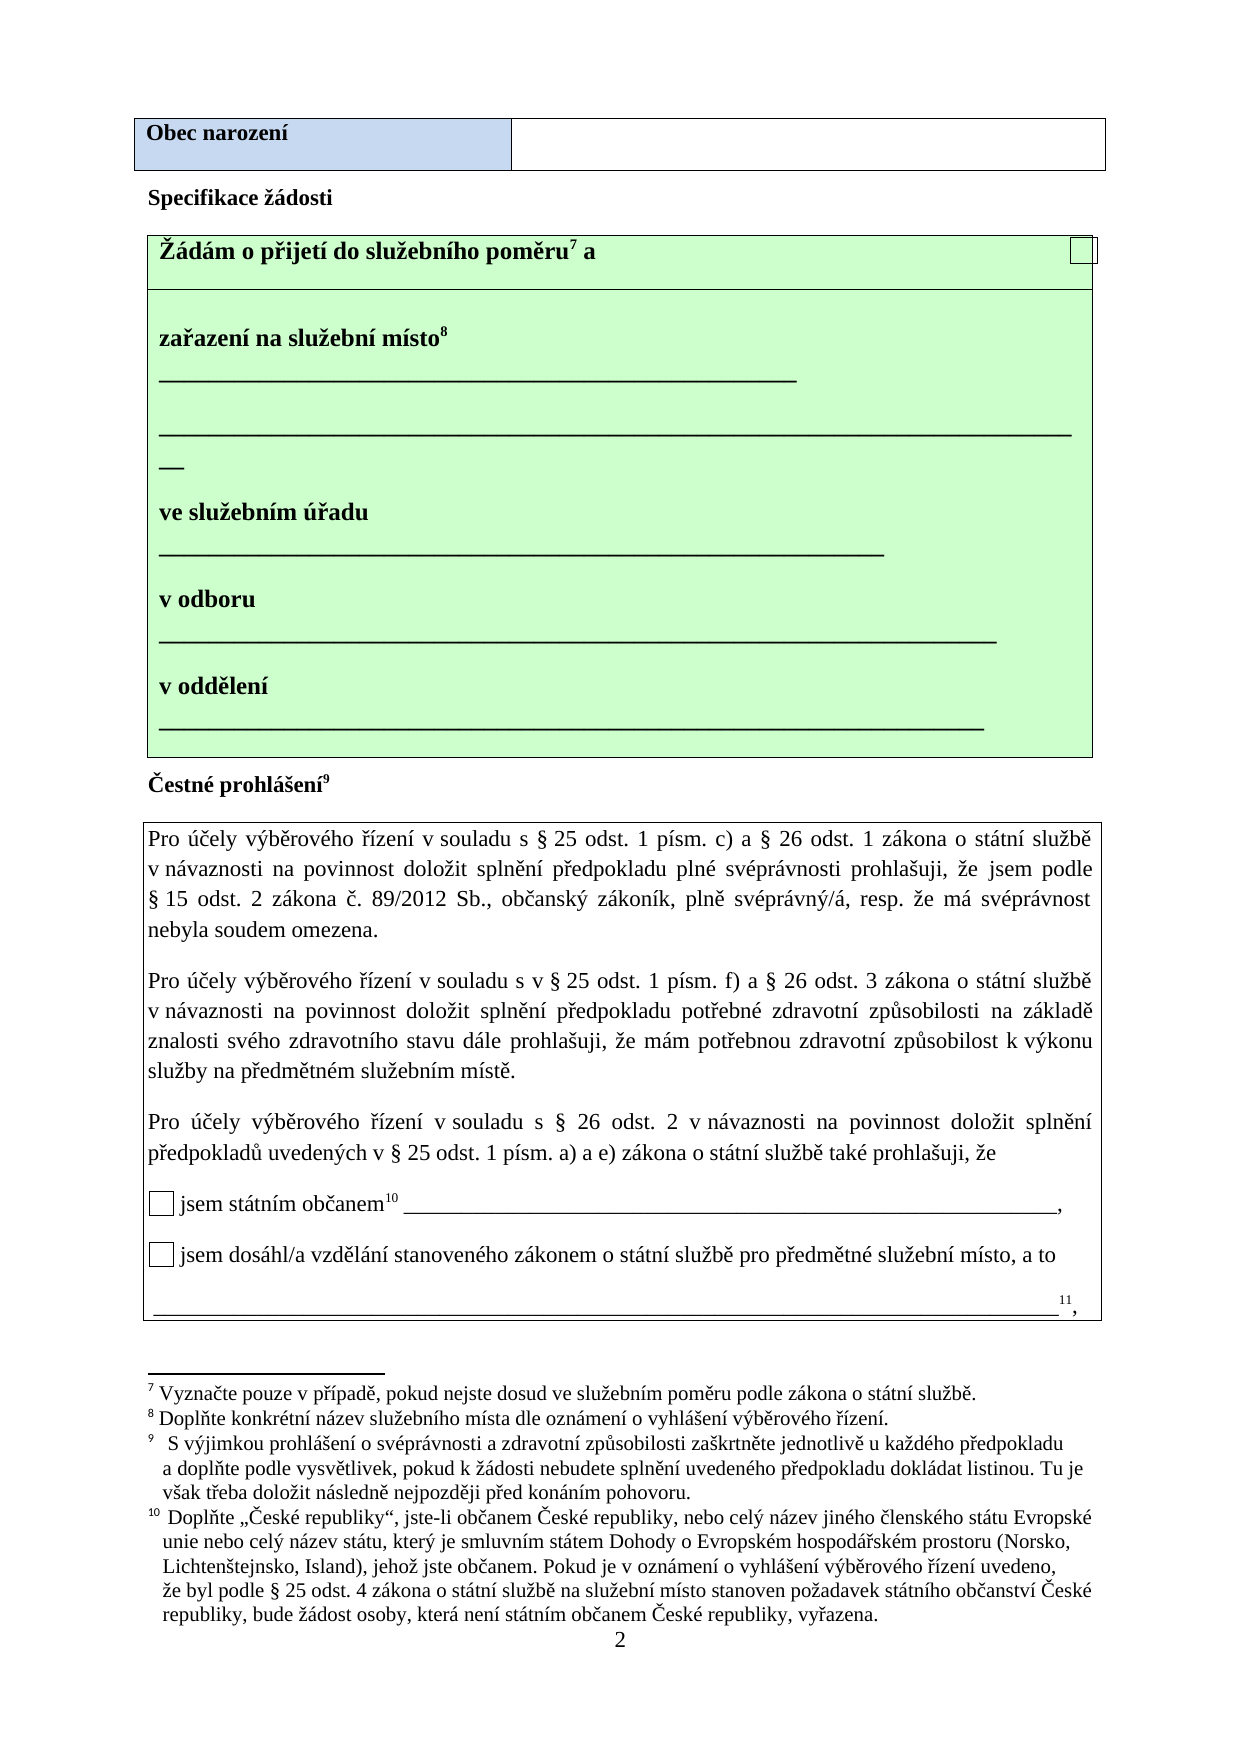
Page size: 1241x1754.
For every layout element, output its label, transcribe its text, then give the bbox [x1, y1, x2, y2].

table_cell zařazení na služební místo ___________________________________________________ ___________________________________________________________________________ ve služebním úřadu __________________________________________________________ v odboru ___________________________________________________________________ v oddělení __________________________________________________________________ [148, 290, 1092, 757]
text jsem státním občanem _________________________________________________________, [144, 1186, 1101, 1216]
text Pro účely výběrového řízení v souladu s § 25 odst. 1 písm. c) a § 26 odst. 1 zákona o státní službě v návaznosti na povinnost doložit splnění předpokladu plné svéprávnosti prohlašuji, že jsem podle § 15 odst. 2 zákona č. 89/2012 Sb., občanský zákoník, plně svéprávný/á, resp. že má svéprávnost nebyla soudem omezena. [144, 823, 1101, 942]
text Pro účely výběrového řízení v souladu s v § 25 odst. 1 písm. f) a § 26 odst. 3 zákona o státní službě v návaznosti na povinnost doložit splnění předpokladu potřebné zdravotní způsobilosti na základě znalosti svého zdravotního stavu dále prohlašuji, že mám potřebnou zdravotní způsobilost k výkonu služby na předmětném služebním místě. [144, 963, 1101, 1084]
text jsem dosáhl/a vzdělání stanoveného zákonem o státní službě pro předmětné služební místo, a to [144, 1237, 1101, 1267]
table_cell [512, 119, 1105, 170]
table_cell Obec narození [135, 119, 511, 170]
table_header Žádám o přijetí do služebního poměru a [148, 236, 1092, 289]
text Čestné prohlášení [148, 771, 1092, 797]
text _______________________________________________________________________________, [144, 1288, 1101, 1320]
text Pro účely výběrového řízení v souladu s § 26 odst. 2 v návaznosti na povinnost doložit splnění předpokladů uvedených v § 25 odst. 1 písm. a) a e) zákona o státní službě také prohlašuji, že [144, 1105, 1101, 1165]
text Specifikace žádosti [148, 184, 1092, 210]
